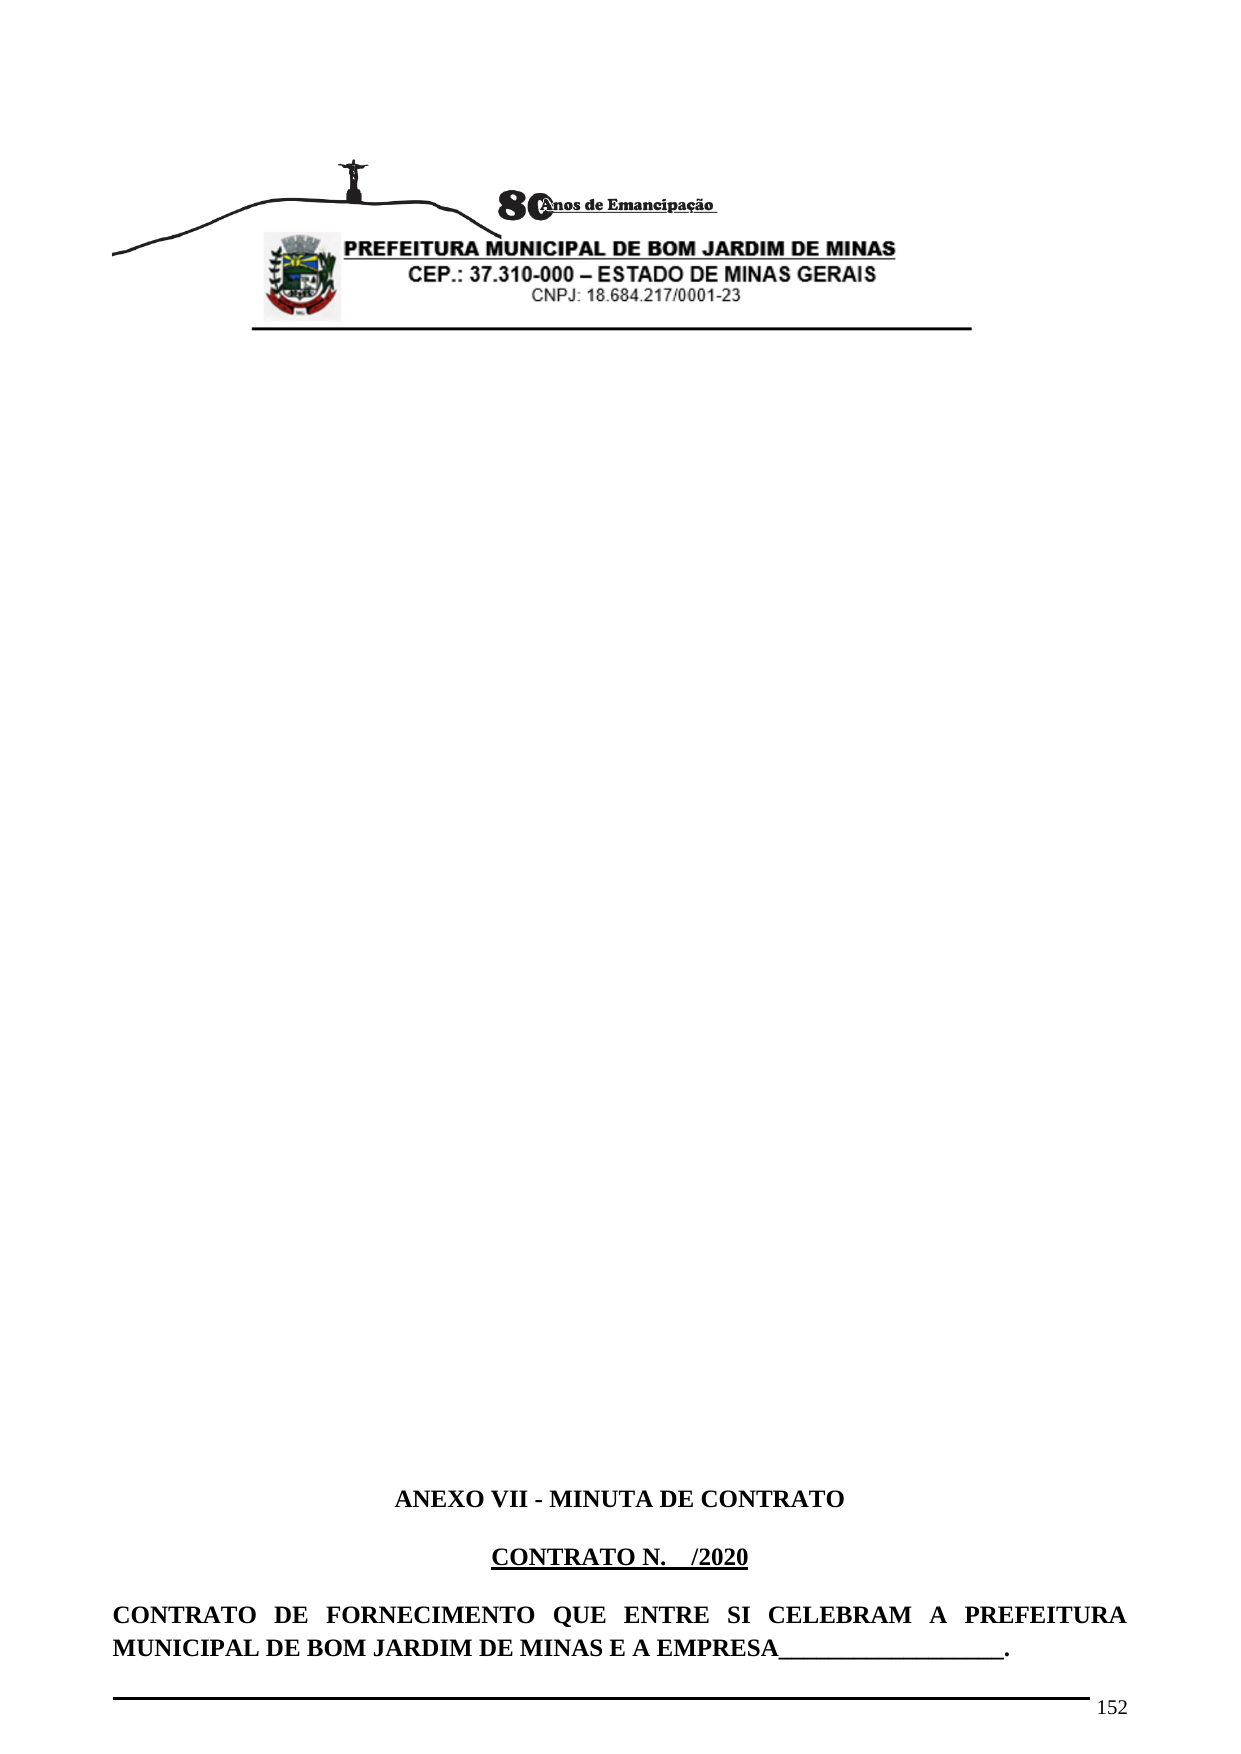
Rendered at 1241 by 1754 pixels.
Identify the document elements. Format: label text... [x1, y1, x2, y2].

picture [111, 155, 1058, 369]
text CONTRATO DE FORNECIMENTO QUE ENTRE SI CELEBRAM A PREFEITURA MUNICIPAL DE BOM JARDIM DE MINAS E A EMPRESA__________________. [112, 1600, 1128, 1662]
text CONTRATO N. /2020 [112, 1542, 1127, 1571]
text ANEXO VII - MINUTA DE CONTRATO [112, 1484, 1127, 1513]
